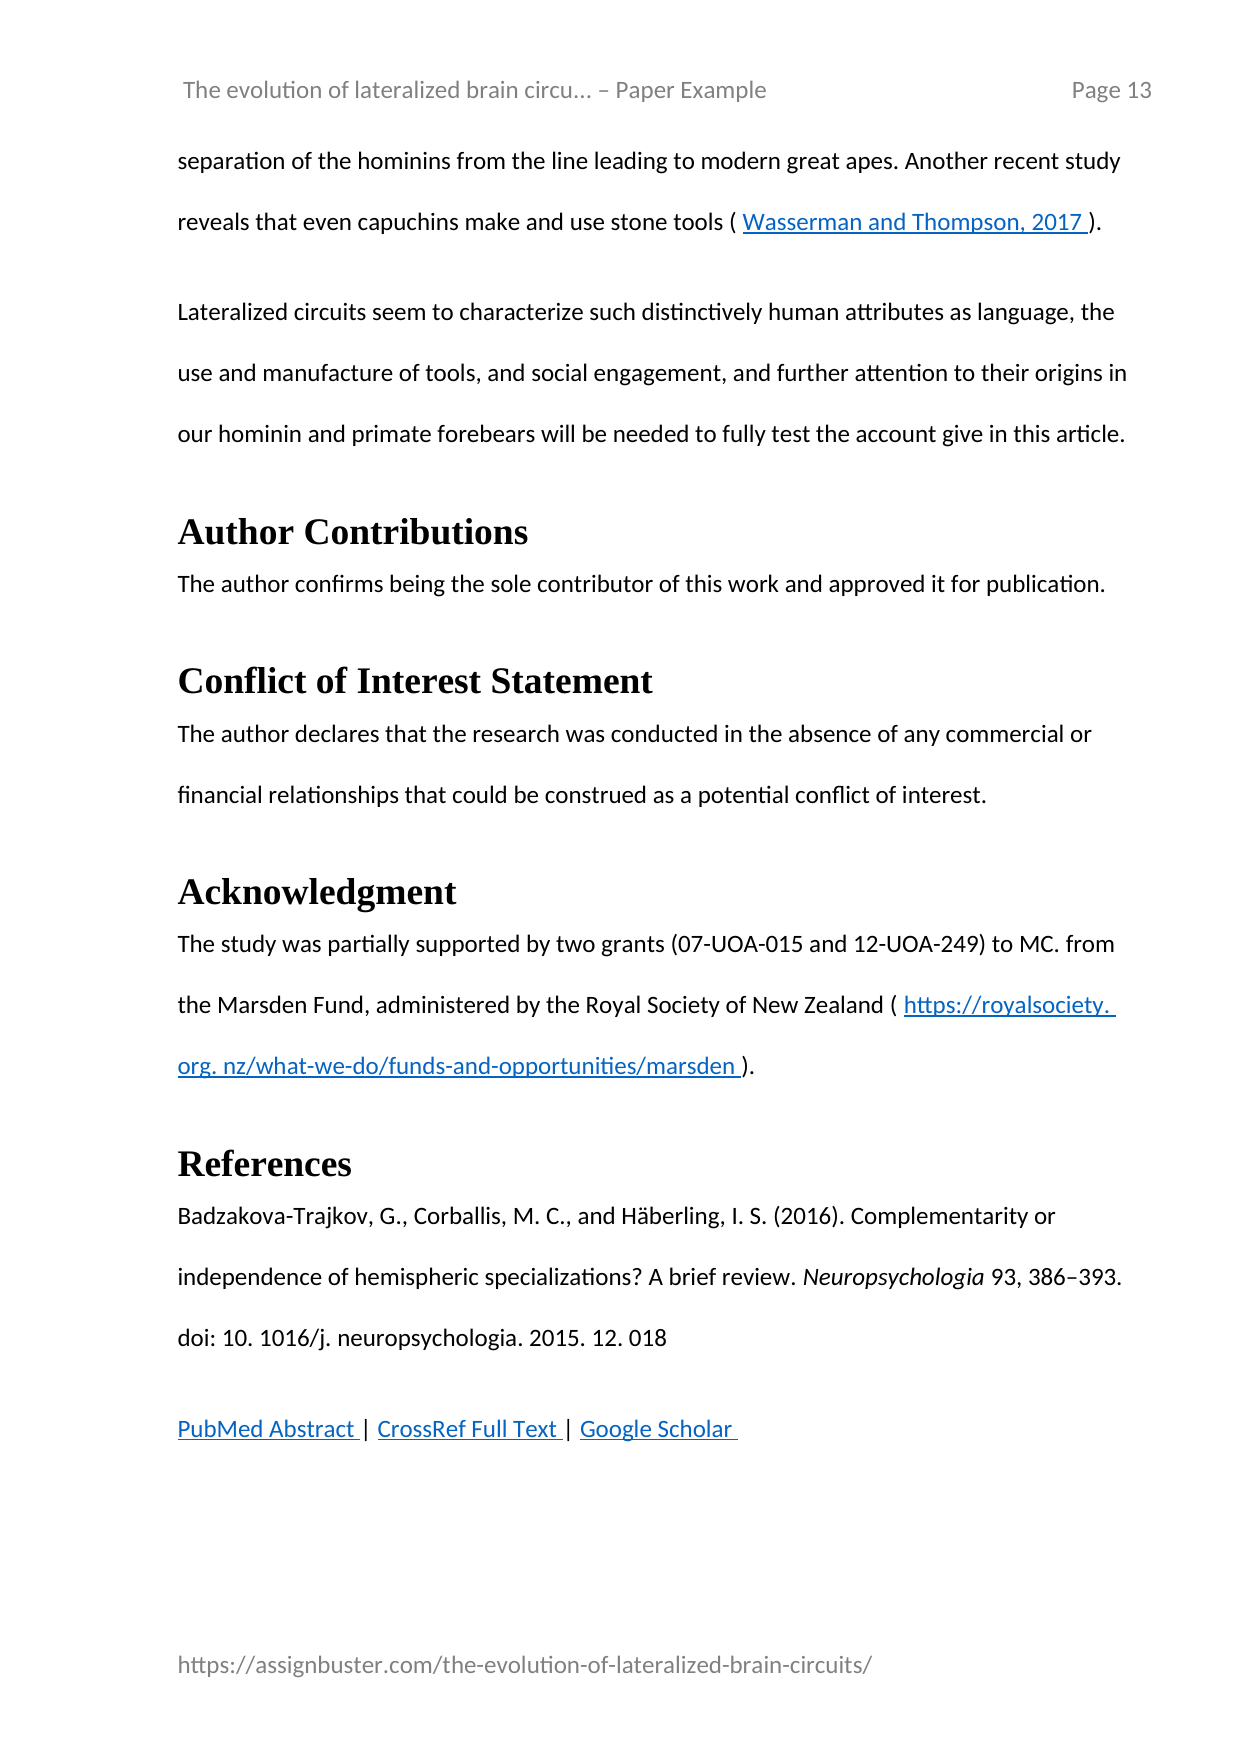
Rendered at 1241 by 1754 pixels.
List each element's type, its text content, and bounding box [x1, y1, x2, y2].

subtitle Author Contributions [177, 509, 1152, 552]
subtitle References [177, 1141, 1152, 1184]
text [177, 145, 1152, 237]
text PubMed Abstract | CrossRef Full Text | Google Scholar [177, 1413, 1152, 1443]
text The author declares that the research was conducted in the absence of any commercial or financial relationships that could be construed as a potential conflict of interest. [177, 718, 1152, 809]
text Lateralized circuits seem to characterize such distinctively human attributes as language, the use and manufacture of tools, and social engagement, and further attention to their origins in our hominin and primate forebears will be needed to fully test the account give in this article. [177, 297, 1152, 449]
text Badzakova-Trajkov, G., Corballis, M. C., and Häberling, I. S. (2016). Complementarity or independence of hemispheric specializations? A brief review. Neuropsychologia 93, 386–393. doi: 10. 1016/j. neuropsychologia. 2015. 12. 018 [177, 1200, 1152, 1353]
subtitle Conflict of Interest Statement [177, 659, 1152, 702]
text The study was partially supported by two grants (07-UOA-015 and 12-UOA-249) to MC. from the Marsden Fund, administered by the Royal Society of New Zealand ( https://royalsociety. org. nz/what-we-do/funds-and-opportunities/marsden ). [177, 928, 1152, 1081]
text The author confirms being the sole contributor of this work and approved it for publication. [177, 568, 1152, 599]
subtitle Acknowledgment [177, 869, 1152, 912]
